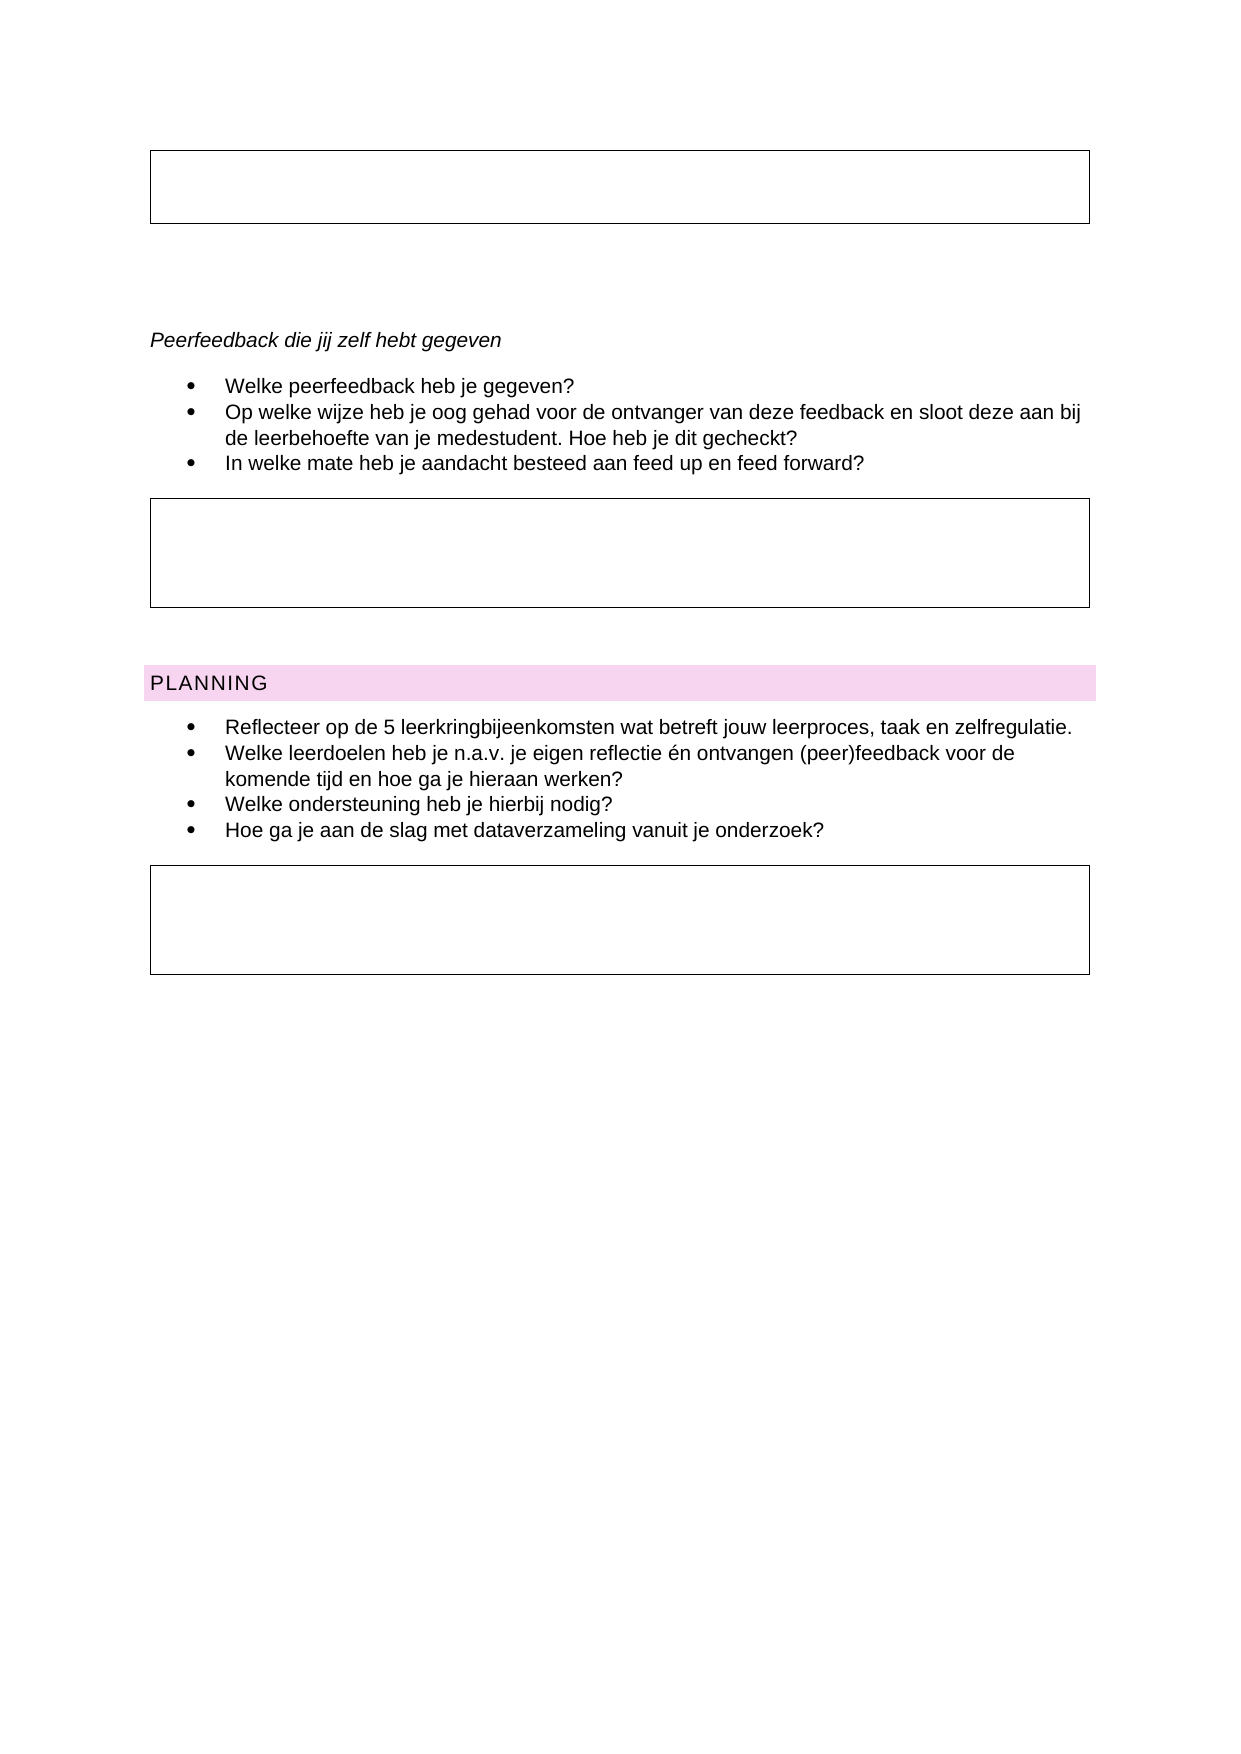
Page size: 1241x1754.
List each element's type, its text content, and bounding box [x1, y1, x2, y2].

table_header [151, 866, 1089, 974]
list In welke mate heb je aandacht besteed aan feed up en feed forward? [187, 451, 1090, 475]
list Welke peerfeedback heb je gegeven? [187, 374, 1090, 398]
table_header [151, 499, 1089, 607]
table_header [151, 151, 1089, 223]
list Welke leerdoelen heb je n.a.v. je eigen reflectie én ontvangen (peer)feedback voor de komende tijd en hoe ga je hieraan werken? [187, 741, 1090, 791]
list Op welke wijze heb je oog gehad voor de ontvanger van deze feedback en sloot deze aan bij de leerbehoefte van je medestudent. Hoe heb je dit gecheckt? [187, 400, 1090, 449]
list Hoe ga je aan de slag met dataverzameling vanuit je onderzoek? [187, 818, 1090, 842]
subtitle Planning [150, 671, 1090, 695]
list Reflecteer op de 5 leerkringbijeenkomsten wat betreft jouw leerproces, taak en zelfregulatie. [187, 715, 1090, 739]
list Welke ondersteuning heb je hierbij nodig? [187, 792, 1090, 816]
text Peerfeedback die jij zelf hebt gegeven [150, 327, 1090, 351]
